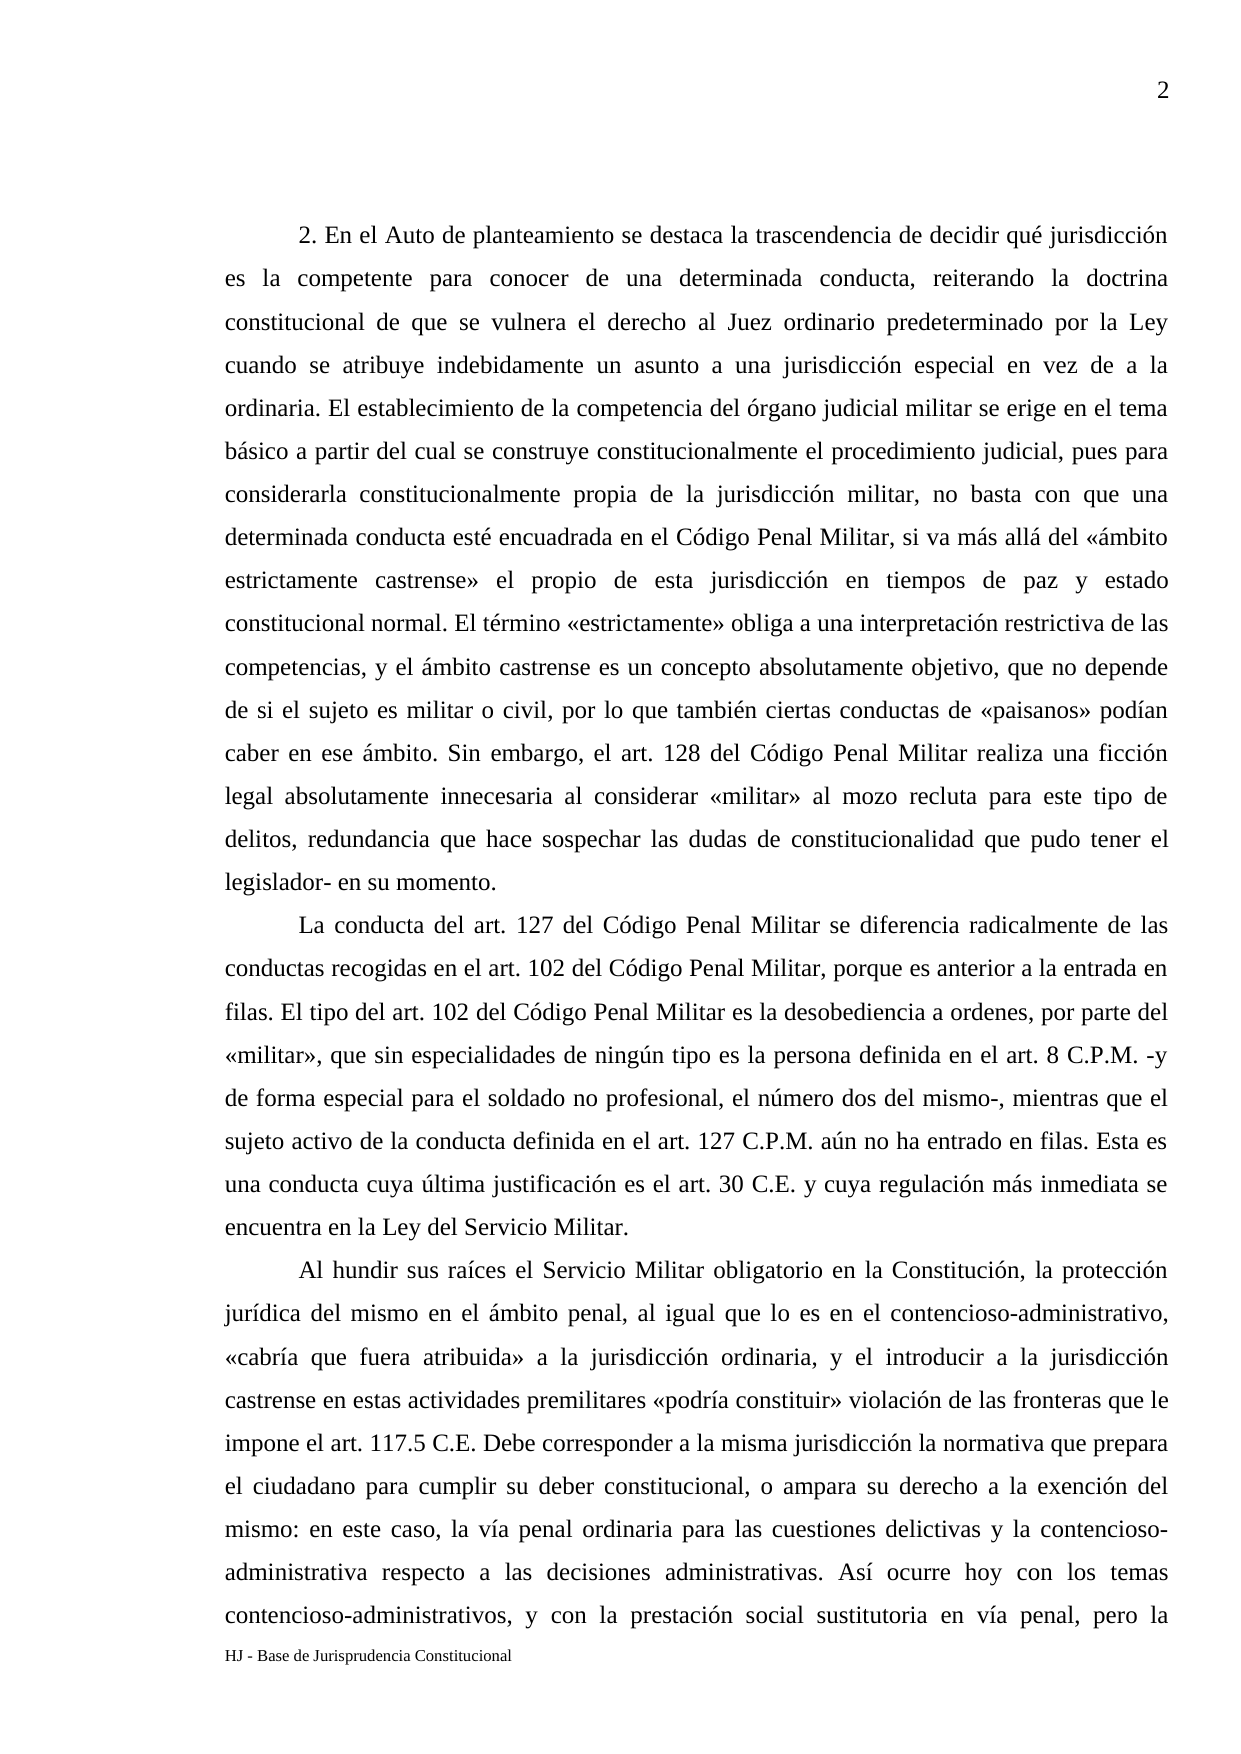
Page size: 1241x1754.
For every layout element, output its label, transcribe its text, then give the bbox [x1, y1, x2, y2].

text 2. En el Auto de planteamiento se destaca la trascendencia de decidir qué jurisdicción es la competente para conocer de una determinada conducta, reiterando la doctrina constitucional de que se vulnera el derecho al Juez ordinario predeterminado por la Ley cuando se atribuye indebidamente un asunto a una jurisdicción especial en vez de a la ordinaria. El establecimiento de la competencia del órgano judicial militar se erige en el tema básico a partir del cual se construye constitucionalmente el procedimiento judicial, pues para considerarla constitucionalmente propia de la jurisdicción militar, no basta con que una determinada conducta esté encuadrada en el Código Penal Militar, si va más allá del «ámbito estrictamente castrense» el propio de esta jurisdicción en tiempos de paz y estado constitucional normal. El término «estrictamente» obliga a una interpretación restrictiva de las competencias, y el ámbito castrense es un concepto absolutamente objetivo, que no depende de si el sujeto es militar o civil, por lo que también ciertas conductas de «paisanos» podían caber en ese ámbito. Sin embargo, el art. 128 del Código Penal Militar realiza una ficción legal absolutamente innecesaria al considerar «militar» al mozo recluta para este tipo de delitos, redundancia que hace sospechar las dudas de constitucionalidad que pudo tener el legislador- en su momento. [224, 220, 1169, 896]
text La conducta del art. 127 del Código Penal Militar se diferencia radicalmente de las conductas recogidas en el art. 102 del Código Penal Militar, porque es anterior a la entrada en filas. El tipo del art. 102 del Código Penal Militar es la desobediencia a ordenes, por parte del «militar», que sin especialidades de ningún tipo es la persona definida en el art. 8 C.P.M. -y de forma especial para el soldado no profesional, el número dos del mismo-, mientras que el sujeto activo de la conducta definida en el art. 127 C.P.M. aún no ha entrado en filas. Esta es una conducta cuya última justificación es el art. 30 C.E. y cuya regulación más inmediata se encuentra en la Ley del Servicio Militar. [224, 910, 1169, 1241]
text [224, 1255, 1169, 1629]
